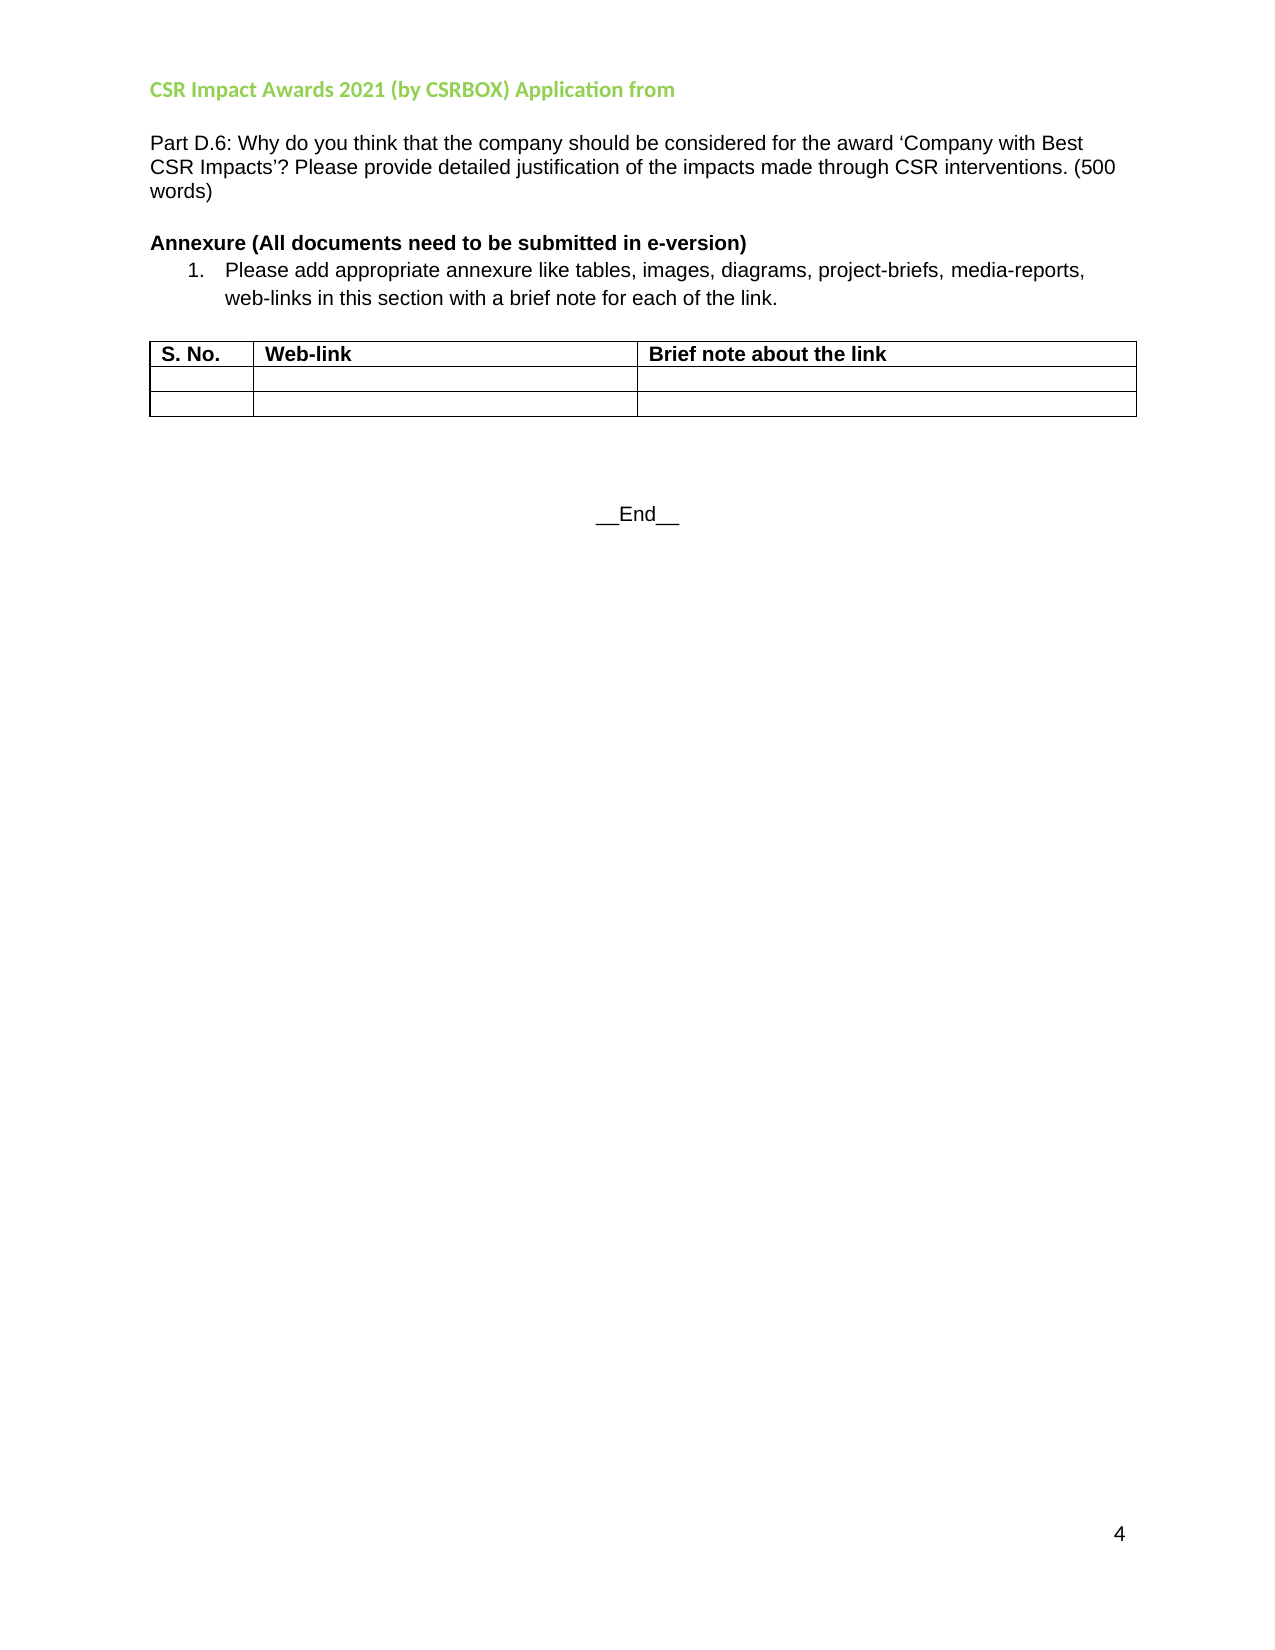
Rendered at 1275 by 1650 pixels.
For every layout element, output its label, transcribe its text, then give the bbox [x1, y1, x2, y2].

list Please add appropriate annexure like tables, images, diagrams, project-briefs, media-reports, web-links in this section with a brief note for each of the link. [187, 258, 1125, 309]
table_cell [254, 392, 637, 416]
table_cell [151, 367, 253, 391]
table_header Web-link [254, 342, 637, 366]
text Annexure (All documents need to be submitted in e-version) [150, 231, 1125, 254]
table_cell [638, 367, 1136, 391]
text Part D.6: Why do you think that the company should be considered for the award ‘Company with Best CSR Impacts’? Please provide detailed justification of the impacts made through CSR interventions. (500 words) [150, 131, 1125, 203]
table_cell [254, 367, 637, 391]
table_header Brief note about the link [638, 342, 1136, 366]
table_header S. No. [151, 342, 253, 366]
table_cell [151, 392, 253, 416]
text __End__ [150, 502, 1125, 526]
table_cell [638, 392, 1136, 416]
